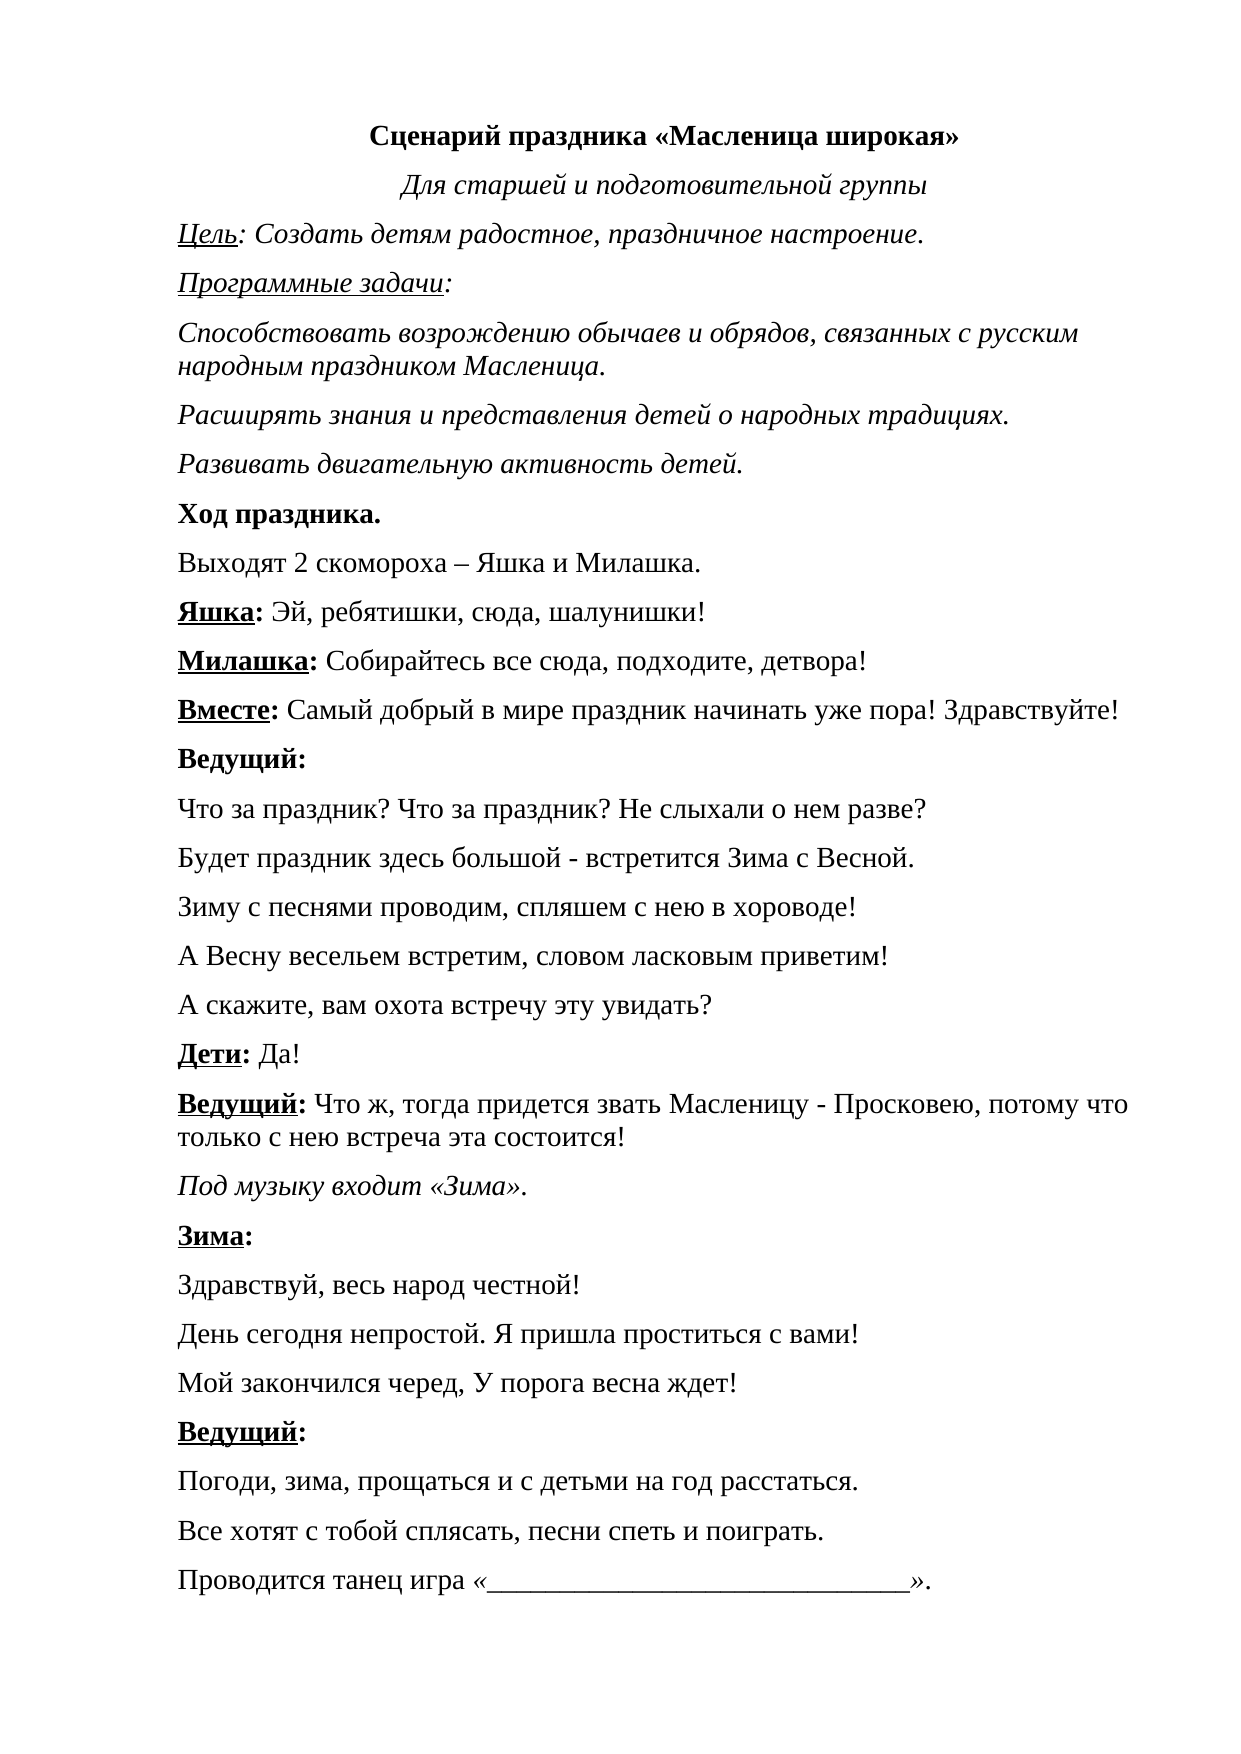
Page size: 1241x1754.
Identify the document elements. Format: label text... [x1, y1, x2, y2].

text Расширять знания и представления детей о народных традициях. [177, 397, 1152, 431]
text Под музыку входит «Зима». [177, 1168, 1152, 1202]
text Ведущий: [177, 742, 1152, 775]
text Для старшей и подготовительной группы [177, 167, 1152, 201]
text Мой закончился черед, У порога весна ждет! [177, 1365, 1152, 1399]
text Зима: [177, 1218, 1152, 1251]
text День сегодня непростой. Я пришла проститься с вами! [177, 1316, 1152, 1349]
text Погоди, зима, прощаться и с детьми на год расстаться. [177, 1463, 1152, 1497]
text Дети: Да! [177, 1037, 1152, 1070]
text Ведущий: [177, 1414, 1152, 1448]
text Развивать двигательную активность детей. [177, 447, 1152, 480]
text Выходят 2 скомороха – Яшка и Милашка. [177, 545, 1152, 578]
text Цель: Создать детям радостное, праздничное настроение. [177, 216, 1152, 250]
text Здравствуй, весь народ честной! [177, 1267, 1152, 1300]
text А Весну весельем встретим, словом ласковым приветим! [177, 938, 1152, 972]
text Что за праздник? Что за праздник? Не слыхали о нем разве? [177, 791, 1152, 824]
text Будет праздник здесь большой - встретится Зима с Весной. [177, 840, 1152, 873]
text Все хотят с тобой сплясать, песни спеть и поиграть. [177, 1513, 1152, 1546]
text Зиму с песнями проводим, спляшем с нею в хороводе! [177, 889, 1152, 923]
text А скажите, вам охота встречу эту увидать? [177, 987, 1152, 1021]
text Милашка: Собирайтесь все сюда, подходите, детвора! [177, 643, 1152, 677]
text Способствовать возрождению обычаев и обрядов, связанных с русским народным праздником Масленица. [177, 315, 1152, 382]
text Вместе: Самый добрый в мире праздник начинать уже пора! Здравствуйте! [177, 692, 1152, 726]
text Ведущий: Что ж, тогда придется звать Масленицу - Просковею, потому что только с нею встреча эта состоится! [177, 1086, 1152, 1153]
text Ход праздника. [177, 496, 1152, 529]
text Программные задачи: [177, 266, 1152, 299]
text Сценарий праздника «Масленица широкая» [177, 118, 1152, 152]
text Проводится танец игра «_____________________________». [177, 1562, 1152, 1595]
text Яшка: Эй, ребятишки, сюда, шалунишки! [177, 594, 1152, 628]
